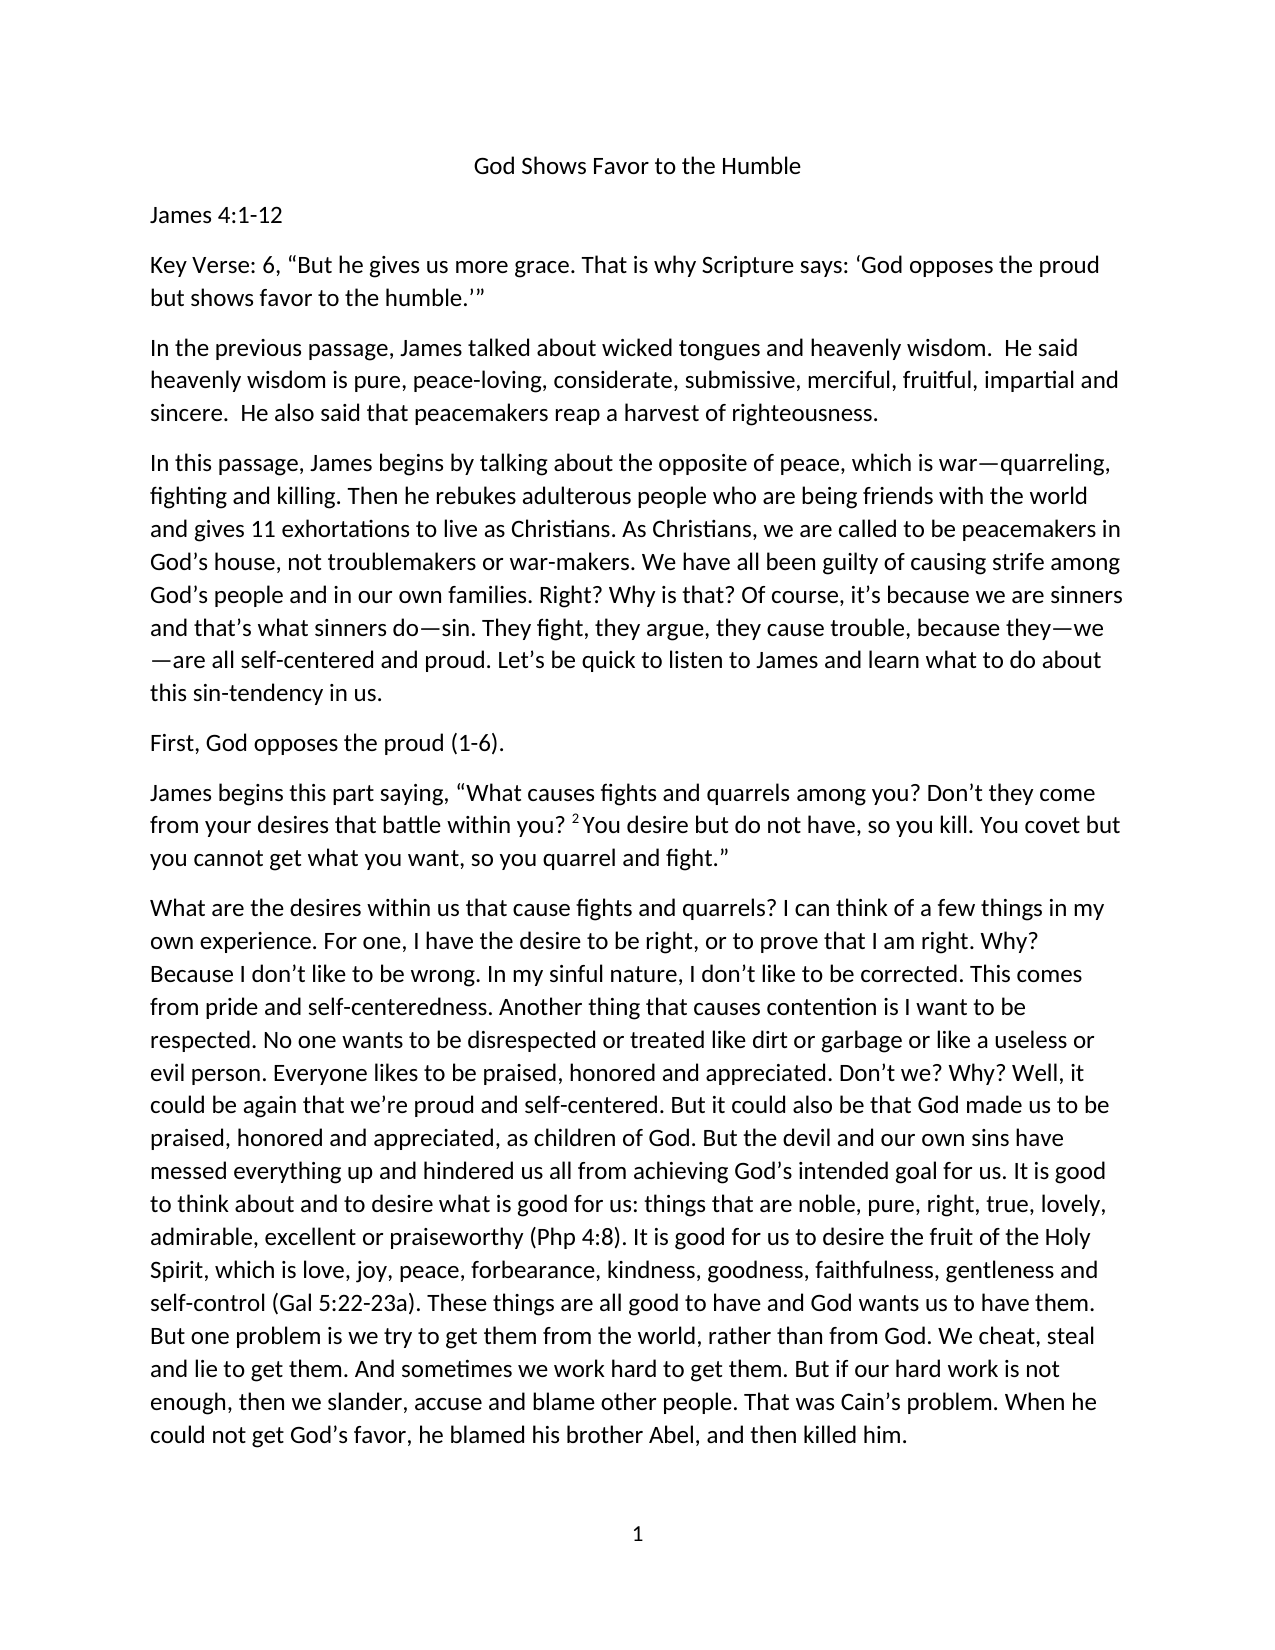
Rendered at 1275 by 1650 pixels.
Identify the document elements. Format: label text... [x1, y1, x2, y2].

text What are the desires within us that cause fights and quarrels? I can think of a few things in my own experience. For one, I have the desire to be right, or to prove that I am right. Why? Because I don’t like to be wrong. In my sinful nature, I don’t like to be corrected. This comes from pride and self-centeredness. Another thing that causes contention is I want to be respected. No one wants to be disrespected or treated like dirt or garbage or like a useless or evil person. Everyone likes to be praised, honored and appreciated. Don’t we? Why? Well, it could be again that we’re proud and self-centered. But it could also be that God made us to be praised, honored and appreciated, as children of God. But the devil and our own sins have messed everything up and hindered us all from achieving God’s intended goal for us. It is good to think about and to desire what is good for us: things that are noble, pure, right, true, lovely, admirable, excellent or praiseworthy (Php 4:8). It is good for us to desire the fruit of the Holy Spirit, which is love, joy, peace, forbearance, kindness, goodness, faithfulness, gentleness and self-control (Gal 5:22-23a). These things are all good to have and God wants us to have them. But one problem is we try to get them from the world, rather than from God. We cheat, steal and lie to get them. And sometimes we work hard to get them. But if our hard work is not enough, then we slander, accuse and blame other people. That was Cain’s problem. When he could not get God’s favor, he blamed his brother Abel, and then killed him. [150, 892, 1125, 1449]
text God Shows Favor to the Humble [150, 150, 1125, 181]
text In the previous passage, James talked about wicked tongues and heavenly wisdom. He said heavenly wisdom is pure, peace-loving, considerate, submissive, merciful, fruitful, impartial and sincere. He also said that peacemakers reap a harvest of righteousness. [150, 332, 1125, 428]
text In this passage, James begins by talking about the opposite of peace, which is war—quarreling, fighting and killing. Then he rebukes adulterous people who are being friends with the world and gives 11 exhortations to live as Christians. As Christians, we are called to be peacemakers in God’s house, not troublemakers or war-makers. We have all been guilty of causing strife among God’s people and in our own families. Right? Why is that? Of course, it’s because we are sinners and that’s what sinners do—sin. They fight, they argue, they cause trouble, because they—we—are all self-centered and proud. Let’s be quick to listen to James and learn what to do about this sin-tendency in us. [150, 447, 1125, 708]
text First, God opposes the proud (1-6). [150, 727, 1125, 758]
text James begins this part saying, “What causes fights and quarrels among you? Don’t they come from your desires that battle within you? 2 You desire but do not have, so you kill. You covet but you cannot get what you want, so you quarrel and fight.” [150, 777, 1125, 873]
text Key Verse: 6, “But he gives us more grace. That is why Scripture says: ‘God opposes the proud but shows favor to the humble.’” [150, 249, 1125, 313]
text James 4:1-12 [150, 199, 1125, 230]
